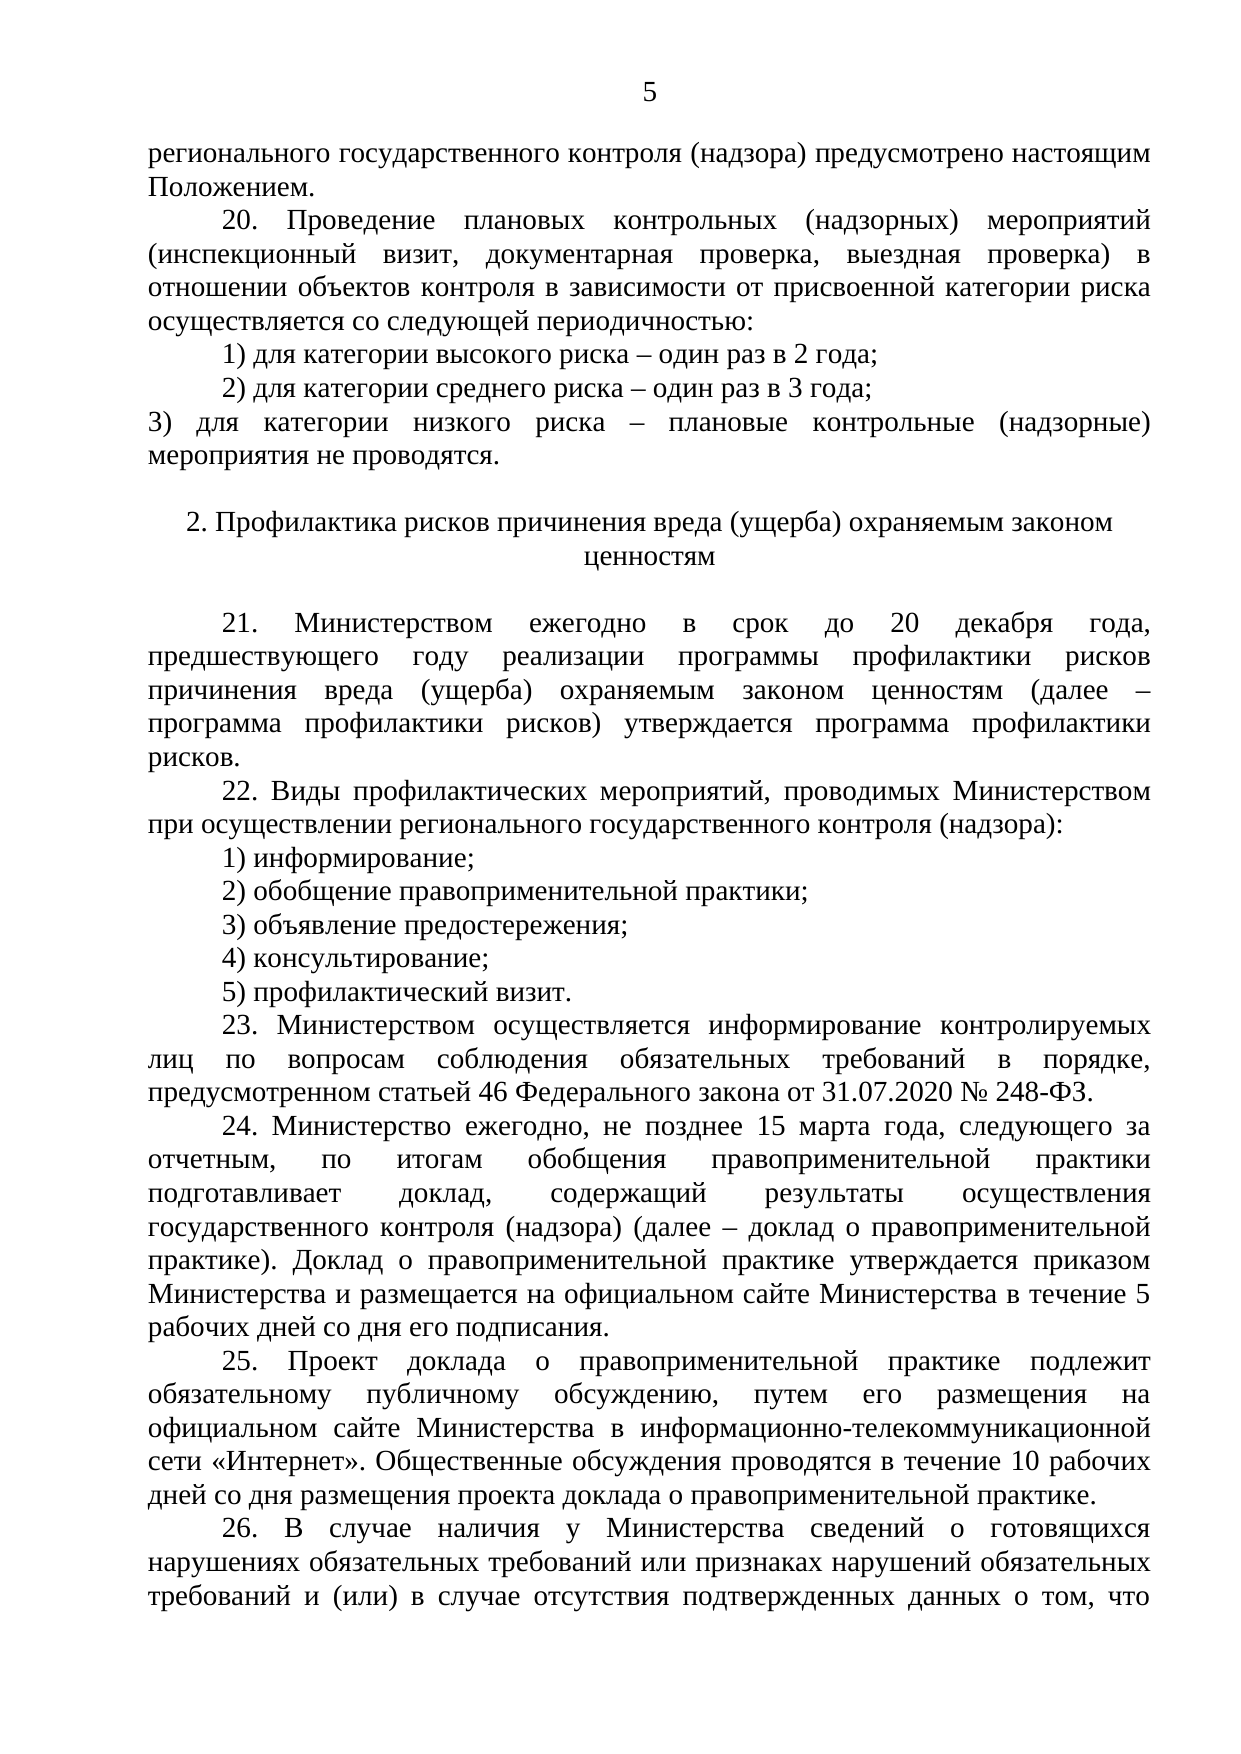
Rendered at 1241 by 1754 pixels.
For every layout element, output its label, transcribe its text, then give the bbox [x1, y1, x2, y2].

text 1) для категории высокого риска – один раз в 2 года; [148, 337, 1152, 370]
text 3) для категории низкого риска – плановые контрольные (надзорные) мероприятия не проводятся. [148, 404, 1152, 471]
text 21. Министерством ежегодно в срок до 20 декабря года, предшествующего году реализации программы профилактики рисков причинения вреда (ущерба) охраняемым законом ценностям (далее – программа профилактики рисков) утверждается программа профилактики рисков. [148, 605, 1152, 773]
text 4) консультирование; [148, 940, 1152, 974]
text 2) для категории среднего риска – один раз в 3 года; [148, 370, 1152, 404]
text 24. Министерство ежегодно, не позднее 15 марта года, следующего за отчетным, по итогам обобщения правоприменительной практики подготавливает доклад, содержащий результаты осуществления государственного контроля (надзора) (далее – доклад о правоприменительной практике). Доклад о правоприменительной практике утверждается приказом Министерства и размещается на официальном сайте Министерства в течение 5 рабочих дней со дня его подписания. [148, 1108, 1152, 1343]
text 5) профилактический визит. [148, 974, 1152, 1007]
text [148, 135, 1152, 202]
text 23. Министерством осуществляется информирование контролируемых лиц по вопросам соблюдения обязательных требований в порядке, предусмотренном статьей 46 Федерального закона от 31.07.2020 № 248-ФЗ. [148, 1007, 1152, 1108]
text 1) информирование; [148, 840, 1152, 873]
text 20. Проведение плановых контрольных (надзорных) мероприятий (инспекционный визит, документарная проверка, выездная проверка) в отношении объектов контроля в зависимости от присвоенной категории риска осуществляется со следующей периодичностью: [148, 202, 1152, 337]
text 3) объявление предостережения; [148, 907, 1152, 940]
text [148, 1511, 1152, 1611]
text 25. Проект доклада о правоприменительной практике подлежит обязательному публичному обсуждению, путем его размещения на официальном сайте Министерства в информационно-телекоммуникационной сети «Интернет». Общественные обсуждения проводятся в течение 10 рабочих дней со дня размещения проекта доклада о правоприменительной практике. [148, 1343, 1152, 1511]
text 2) обобщение правоприменительной практики; [148, 873, 1152, 907]
text 2. Профилактика рисков причинения вреда (ущерба) охраняемым законом ценностям [148, 504, 1152, 571]
text 22. Виды профилактических мероприятий, проводимых Министерством при осуществлении регионального государственного контроля (надзора): [148, 773, 1152, 840]
